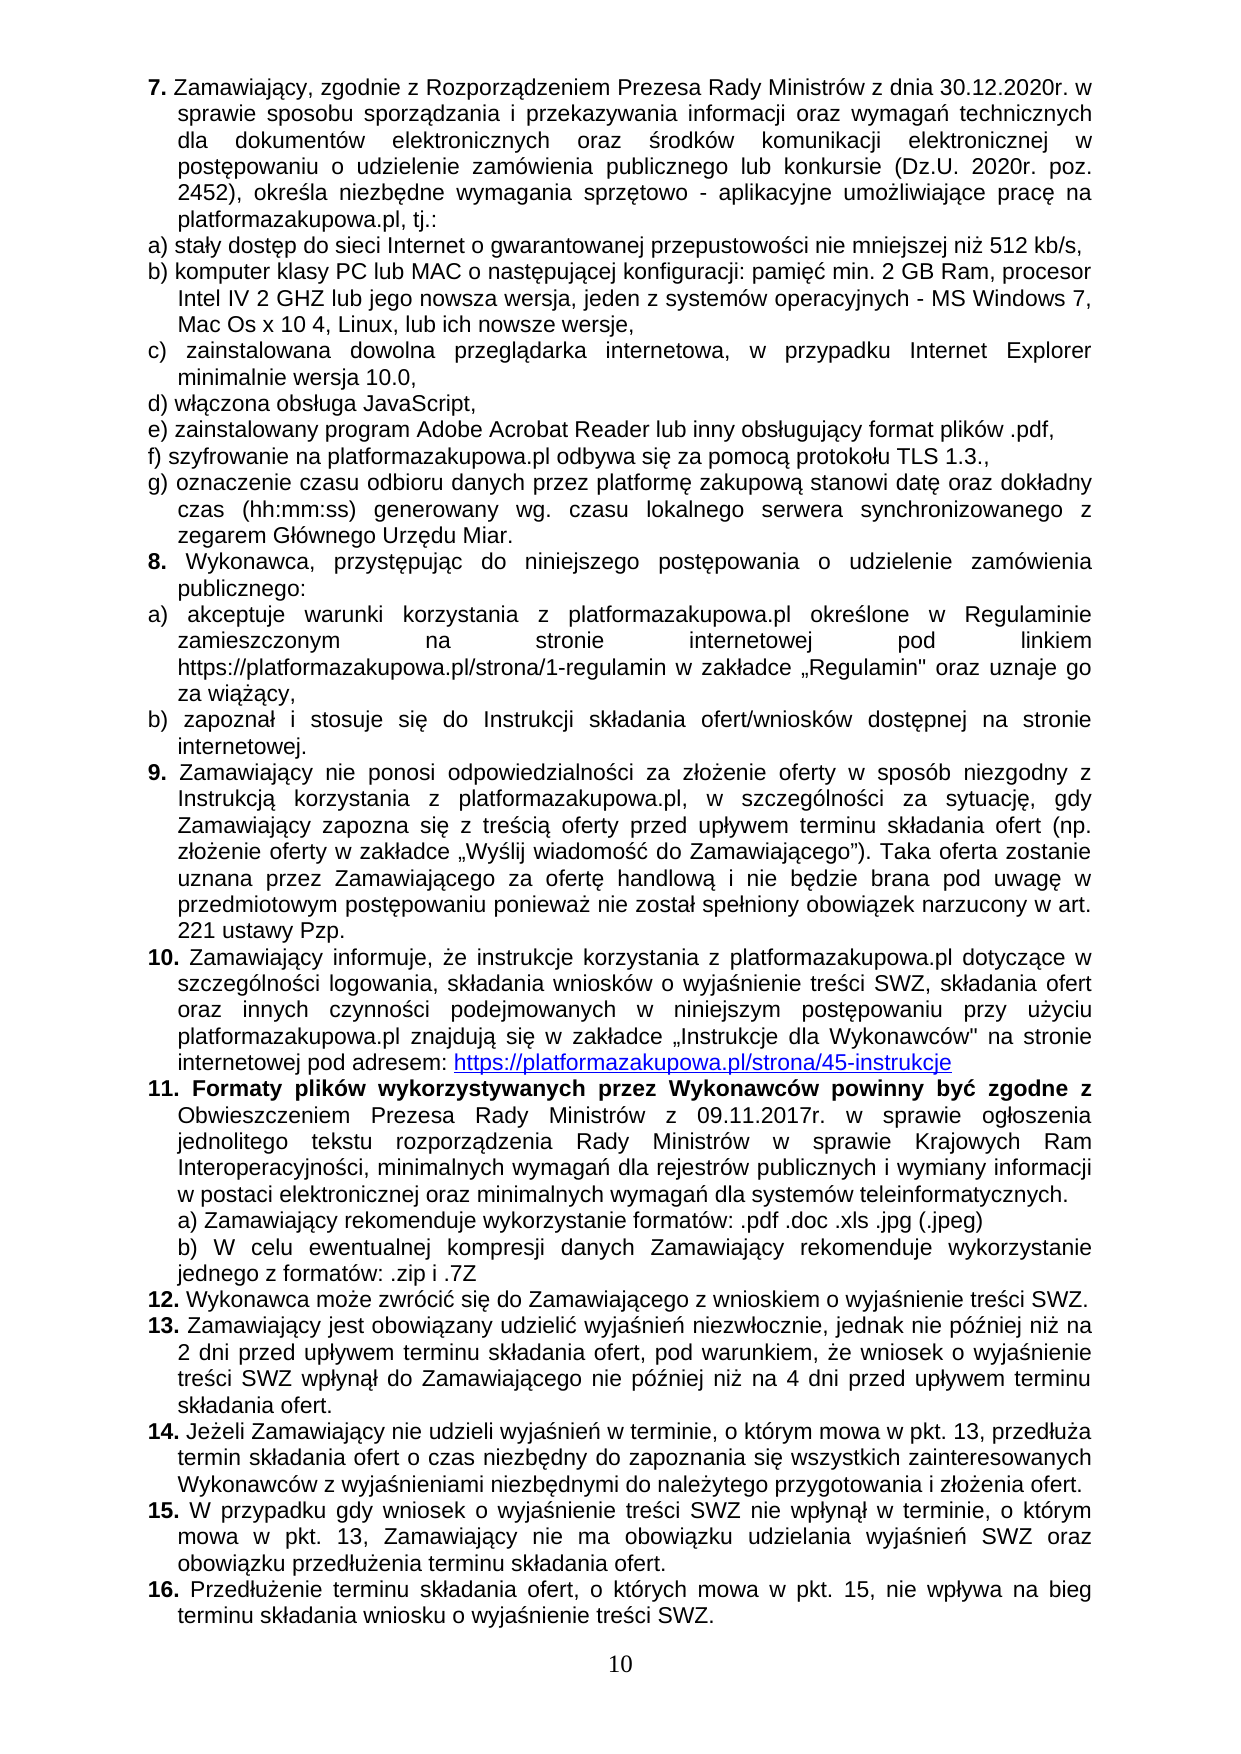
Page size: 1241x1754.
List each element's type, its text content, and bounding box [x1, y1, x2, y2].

text b) W celu ewentualnej kompresji danych Zamawiający rekomenduje wykorzystanie jednego z formatów: .zip i .7Z [177, 1233, 1092, 1286]
text 13. Zamawiający jest obowiązany udzielić wyjaśnień niezwłocznie, jednak nie później niż na 2 dni przed upływem terminu składania ofert, pod warunkiem, że wniosek o wyjaśnienie treści SWZ wpłynął do Zamawiającego nie później niż na 4 dni przed upływem terminu składania ofert. [148, 1312, 1092, 1418]
text 9. Zamawiający nie ponosi odpowiedzialności za złożenie oferty w sposób niezgodny z Instrukcją korzystania z platformazakupowa.pl, w szczególności za sytuację, gdy Zamawiający zapozna się z treścią oferty przed upływem terminu składania ofert (np. złożenie oferty w zakładce „Wyślij wiadomość do Zamawiającego”). Taka oferta zostanie uznana przez Zamawiającego za ofertę handlową i nie będzie brana pod uwagę w przedmiotowym postępowaniu ponieważ nie został spełniony obowiązek narzucony w art. 221 ustawy Pzp. [148, 759, 1092, 943]
text 14. Jeżeli Zamawiający nie udzieli wyjaśnień w terminie, o którym mowa w pkt. 13, przedłuża termin składania ofert o czas niezbędny do zapoznania się wszystkich zainteresowanych Wykonawców z wyjaśnieniami niezbędnymi do należytego przygotowania i złożenia ofert. [148, 1418, 1092, 1497]
text d) włączona obsługa JavaScript, [148, 390, 1092, 416]
text b) komputer klasy PC lub MAC o następującej konfiguracji: pamięć min. 2 GB Ram, procesor Intel IV 2 GHZ lub jego nowsza wersja, jeden z systemów operacyjnych - MS Windows 7, Mac Os x 10 4, Linux, lub ich nowsze wersje, [148, 258, 1092, 337]
text g) oznaczenie czasu odbioru danych przez platformę zakupową stanowi datę oraz dokładny czas (hh:mm:ss) generowany wg. czasu lokalnego serwera synchronizowanego z zegarem Głównego Urzędu Miar. [148, 469, 1092, 548]
text a) akceptuje warunki korzystania z platformazakupowa.pl określone w Regulaminie zamieszczonym na stronie internetowej pod linkiem https://platformazakupowa.pl/strona/1-regulamin w zakładce „Regulamin" oraz uznaje go za wiążący, [148, 601, 1092, 706]
text 16. Przedłużenie terminu składania ofert, o których mowa w pkt. 15, nie wpływa na bieg terminu składania wniosku o wyjaśnienie treści SWZ. [148, 1576, 1092, 1629]
text a) Zamawiający rekomenduje wykorzystanie formatów: .pdf .doc .xls .jpg (.jpeg) [177, 1207, 1092, 1233]
text 10. Zamawiający informuje, że instrukcje korzystania z platformazakupowa.pl dotyczące w szczególności logowania, składania wniosków o wyjaśnienie treści SWZ, składania ofert oraz innych czynności podejmowanych w niniejszym postępowaniu przy użyciu platformazakupowa.pl znajdują się w zakładce „Instrukcje dla Wykonawców" na stronie internetowej pod adresem: https://platformazakupowa.pl/strona/45-instrukcje [148, 943, 1092, 1075]
text 15. W przypadku gdy wniosek o wyjaśnienie treści SWZ nie wpłynął w terminie, o którym mowa w pkt. 13, Zamawiający nie ma obowiązku udzielania wyjaśnień SWZ oraz obowiązku przedłużenia terminu składania ofert. [148, 1497, 1092, 1576]
text 8. Wykonawca, przystępując do niniejszego postępowania o udzielenie zamówienia publicznego: [148, 548, 1092, 601]
text b) zapoznał i stosuje się do Instrukcji składania ofert/wniosków dostępnej na stronie internetowej. [148, 706, 1092, 759]
text e) zainstalowany program Adobe Acrobat Reader lub inny obsługujący format plików .pdf, [148, 416, 1092, 443]
text c) zainstalowana dowolna przeglądarka internetowa, w przypadku Internet Explorer minimalnie wersja 10.0, [148, 337, 1092, 390]
text 11. Formaty plików wykorzystywanych przez Wykonawców powinny być zgodne z Obwieszczeniem Prezesa Rady Ministrów z 09.11.2017r. w sprawie ogłoszenia jednolitego tekstu rozporządzenia Rady Ministrów w sprawie Krajowych Ram Interoperacyjności, minimalnych wymagań dla rejestrów publicznych i wymiany informacji w postaci elektronicznej oraz minimalnych wymagań dla systemów teleinformatycznych. [148, 1075, 1092, 1207]
text a) stały dostęp do sieci Internet o gwarantowanej przepustowości nie mniejszej niż 512 kb/s, [148, 232, 1092, 258]
text 7. Zamawiający, zgodnie z Rozporządzeniem Prezesa Rady Ministrów z dnia 30.12.2020r. w sprawie sposobu sporządzania i przekazywania informacji oraz wymagań technicznych dla dokumentów elektronicznych oraz środków komunikacji elektronicznej w postępowaniu o udzielenie zamówienia publicznego lub konkursie (Dz.U. 2020r. poz. 2452), określa niezbędne wymagania sprzętowo - aplikacyjne umożliwiające pracę na platformazakupowa.pl, tj.: [148, 74, 1092, 232]
text f) szyfrowanie na platformazakupowa.pl odbywa się za pomocą protokołu TLS 1.3., [148, 443, 1092, 469]
text 12. Wykonawca może zwrócić się do Zamawiającego z wnioskiem o wyjaśnienie treści SWZ. [148, 1286, 1092, 1312]
